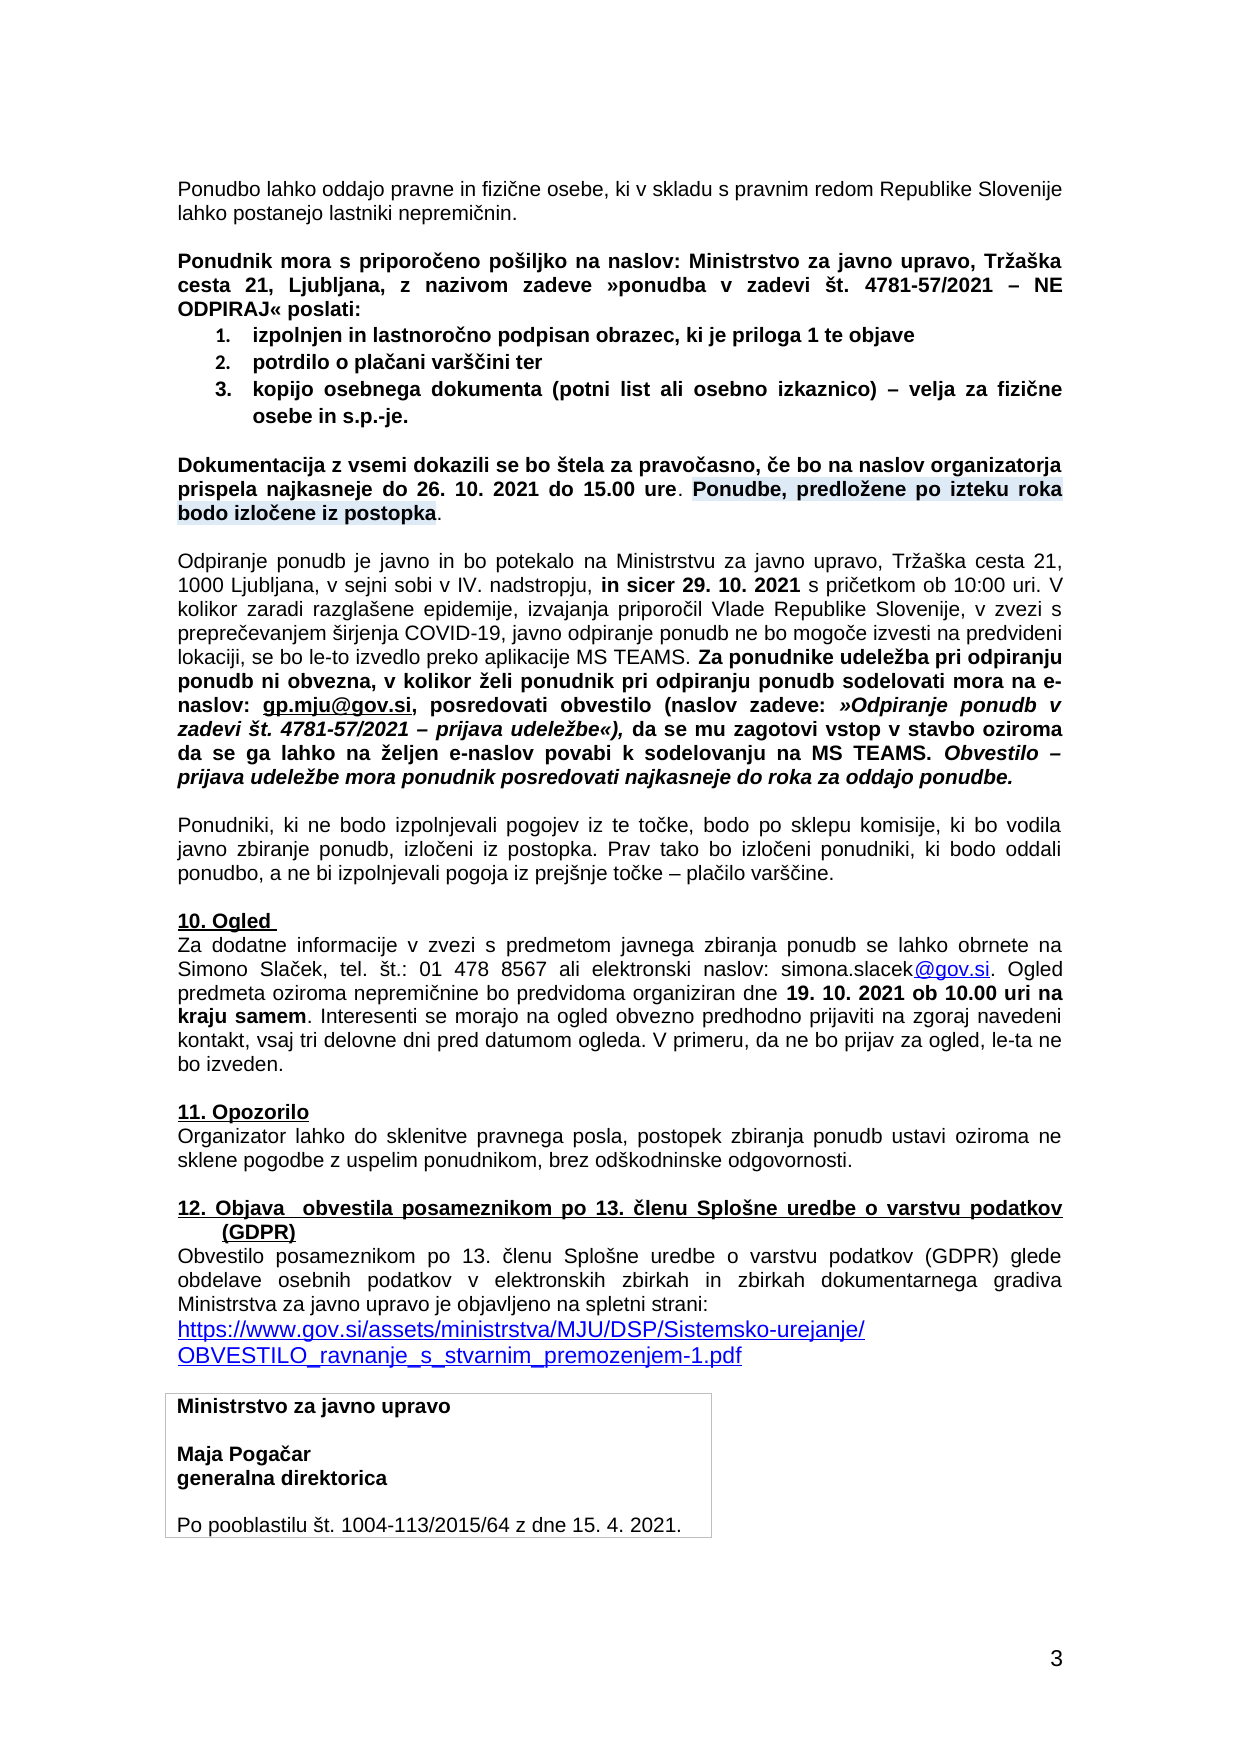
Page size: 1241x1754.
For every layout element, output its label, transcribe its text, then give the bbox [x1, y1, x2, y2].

text Za dodatne informacije v zvezi s predmetom javnega zbiranja ponudb se lahko obrnete na Simono Slaček, tel. št.: 01 478 8567 ali elektronski naslov: simona.slacek@gov.si. Ogled predmeta oziroma nepremičnine bo predvidoma organiziran dne 19. 10. 2021 ob 10.00 uri na kraju samem. Interesenti se morajo na ogled obvezno predhodno prijaviti na zgoraj navedeni kontakt, vsaj tri delovne dni pred datumom ogleda. V primeru, da ne bo prijav za ogled, le-ta ne bo izveden. [177, 932, 1063, 1076]
list izpolnjen in lastnoročno podpisan obrazec, ki je priloga 1 te objave [215, 321, 1063, 348]
text 10. Ogled [177, 908, 1063, 932]
list kopijo osebnega dokumenta (potni list ali osebno izkaznico) – velja za fizične osebe in s.p.-je. [215, 375, 1063, 429]
text Dokumentacija z vsemi dokazili se bo štela za pravočasno, če bo na naslov organizatorja prispela najkasneje do 26. 10. 2021 do 15.00 ure. Ponudbe, predložene po izteku roka bodo izločene iz postopka. [177, 453, 1063, 525]
text 11. Opozorilo [177, 1100, 1063, 1124]
text 12. Objava obvestila posameznikom po 13. členu Splošne uredbe o varstvu podatkov (GDPR) [177, 1196, 1063, 1217]
table_header Ministrstvo za javno upravo Maja Pogačar generalna direktorica Po pooblastilu št. 1004-113/2015/64 z dne 15. 4. 2021. [166, 1394, 711, 1537]
text 12. Objava obvestila posameznikom po 13. členu Splošne uredbe o varstvu podatkov (GDPR) [177, 1218, 1063, 1244]
list potrdilo o plačani varščini ter [215, 348, 1063, 375]
text Obvestilo posameznikom po 13. členu Splošne uredbe o varstvu podatkov (GDPR) glede obdelave osebnih podatkov v elektronskih zbirkah in zbirkah dokumentarnega gradiva Ministrstva za javno upravo je objavljeno na spletni strani: [177, 1244, 1063, 1316]
text Ponudnik mora s priporočeno pošiljko na naslov: Ministrstvo za javno upravo, Tržaška cesta 21, Ljubljana, z nazivom zadeve »ponudba v zadevi št. 4781-57/2021 – NE ODPIRAJ« poslati: [177, 249, 1063, 321]
text Organizator lahko do sklenitve pravnega posla, postopek zbiranja ponudb ustavi oziroma ne sklene pogodbe z uspelim ponudnikom, brez odškodninske odgovornosti. [177, 1124, 1063, 1172]
text Ponudbo lahko oddajo pravne in fizične osebe, ki v skladu s pravnim redom Republike Slovenije lahko postanejo lastniki nepremičnin. [177, 177, 1063, 225]
text Ponudniki, ki ne bodo izpolnjevali pogojev iz te točke, bodo po sklepu komisije, ki bo vodila javno zbiranje ponudb, izločeni iz postopka. Prav tako bo izločeni ponudniki, ki bodo oddali ponudbo, a ne bi izpolnjevali pogoja iz prejšnje točke – plačilo varščine. [177, 813, 1063, 884]
text https://www.gov.si/assets/ministrstva/MJU/DSP/Sistemsko-urejanje/OBVESTILO_ravnanje_s_stvarnim_premozenjem-1.pdf [177, 1316, 1063, 1368]
text Odpiranje ponudb je javno in bo potekalo na Ministrstvu za javno upravo, Tržaška cesta 21, 1000 Ljubljana, v sejni sobi v IV. nadstropju, in sicer 29. 10. 2021 s pričetkom ob 10:00 uri. V kolikor zaradi razglašene epidemije, izvajanja priporočil Vlade Republike Slovenije, v zvezi s preprečevanjem širjenja COVID-19, javno odpiranje ponudb ne bo mogoče izvesti na predvideni lokaciji, se bo le-to izvedlo preko aplikacije MS TEAMS. Za ponudnike udeležba pri odpiranju ponudb ni obvezna, v kolikor želi ponudnik pri odpiranju ponudb sodelovati mora na e-naslov: gp.mju@gov.si, posredovati obvestilo (naslov zadeve: »Odpiranje ponudb v zadevi št. 4781-57/2021 – prijava udeležbe«), da se mu zagotovi vstop v stavbo oziroma da se ga lahko na željen e-naslov povabi k sodelovanju na MS TEAMS. Obvestilo – prijava udeležbe mora ponudnik posredovati najkasneje do roka za oddajo ponudbe. [177, 549, 1063, 789]
